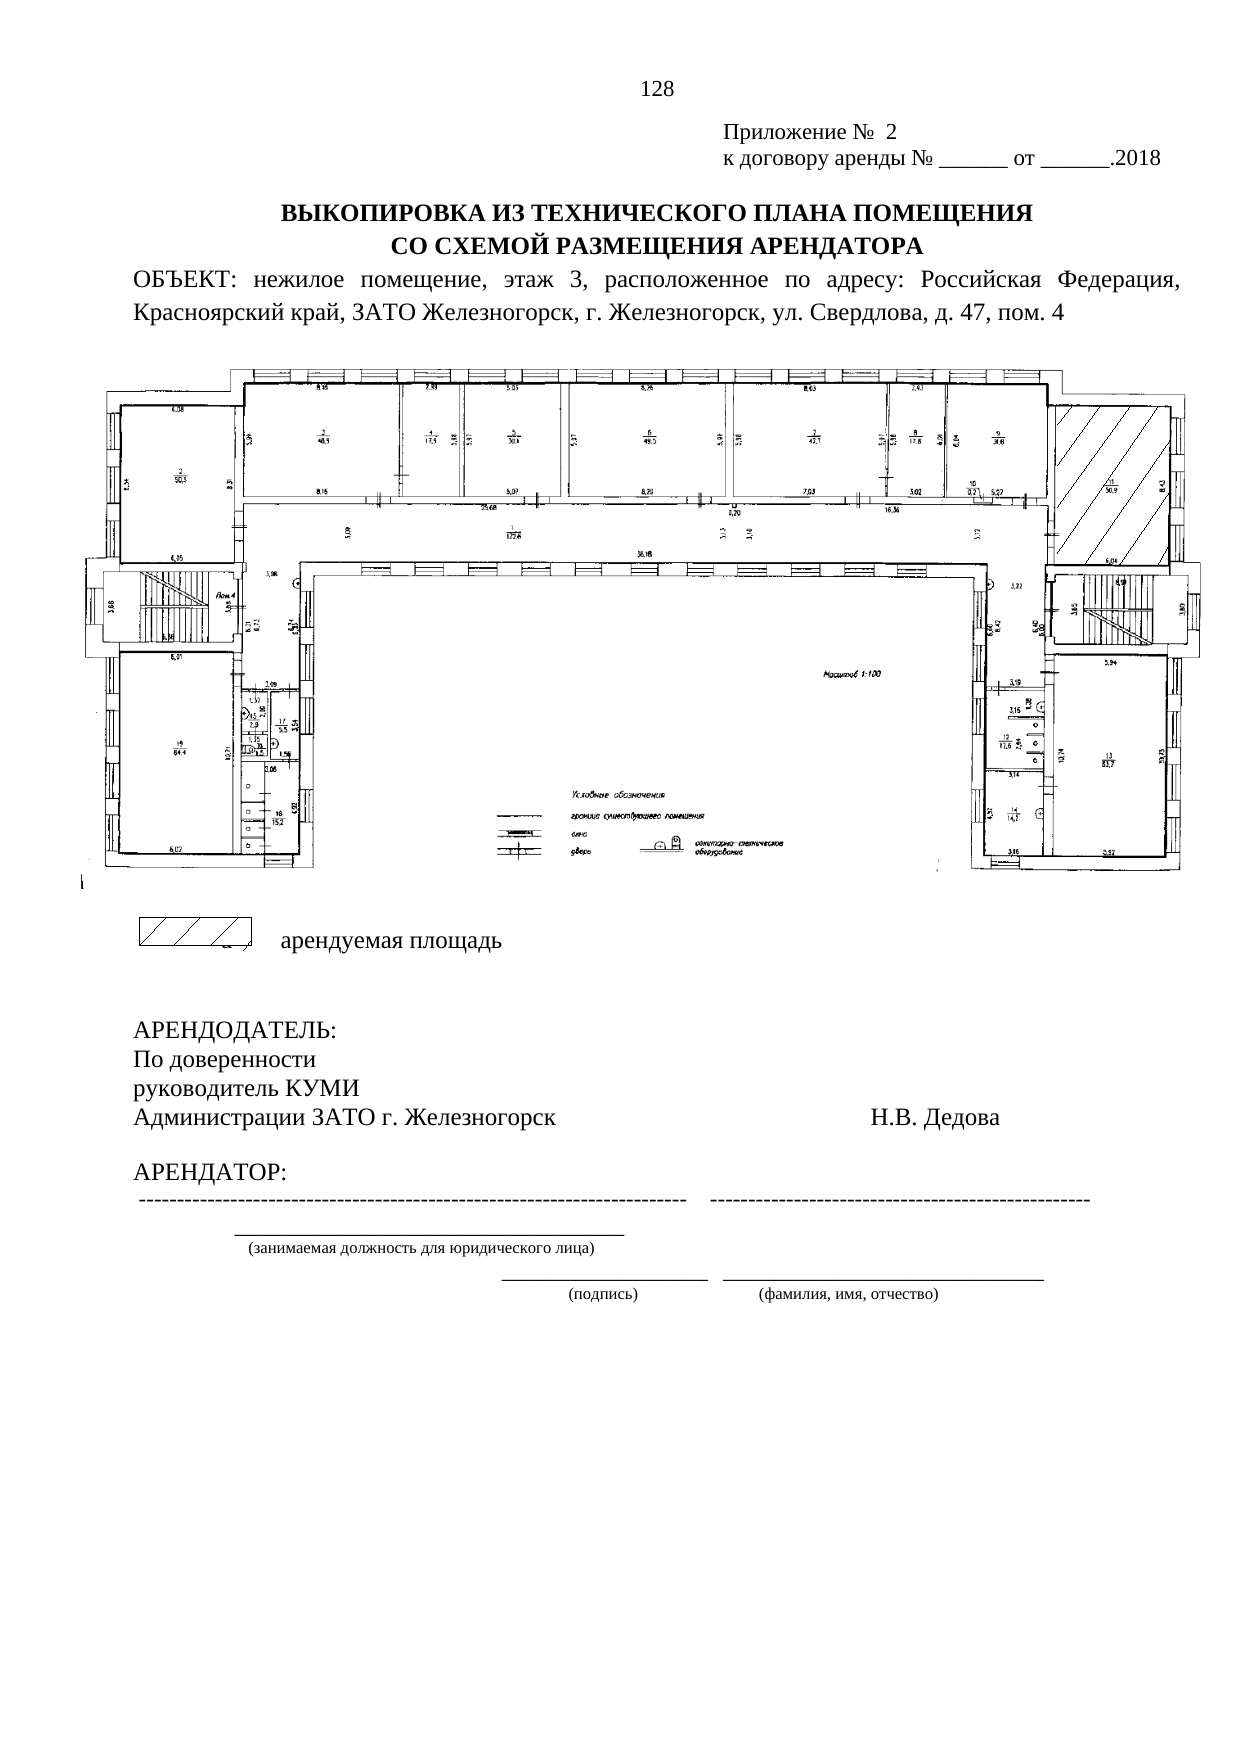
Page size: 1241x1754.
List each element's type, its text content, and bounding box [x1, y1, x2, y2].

text ------------------------------------------------------------------------ -------------------------------------------------- [133, 1186, 1181, 1212]
text Приложение № 2 [723, 118, 1181, 144]
text __________________________________ [133, 1212, 1181, 1238]
text ОБЪЕКТ: нежилое помещение, этаж 3, расположенное по адресу: Российская Федерация, Красноярский край, ЗАТО Железногорск, г. Железногорск, ул. Свердлова, д. 47, пом. 4 [133, 264, 1181, 326]
text АРЕНДОДАТЕЛЬ: [133, 1015, 1181, 1044]
text Администрации ЗАТО г. Железногорск Н.В. Дедова [133, 1102, 1181, 1130]
text к договору аренды № ______ от ______.2018 [723, 144, 1181, 171]
picture [81, 337, 1208, 889]
text СО СХЕМОЙ РАЗМЕЩЕНИЯ АРЕНДАТОРА [133, 231, 1181, 260]
text руководитель КУМИ [133, 1073, 1181, 1102]
text ВЫКОПИРОВКА ИЗ ТЕХНИЧЕСКОГО ПЛАНА ПОМЕЩЕНИЯ [133, 198, 1181, 227]
text - а арендуемая площадь [133, 925, 1181, 954]
text АРЕНДАТОР: [133, 1157, 1181, 1186]
text __________________ ____________________________ [133, 1257, 1181, 1284]
text (занимаемая должность для юридического лица) [133, 1238, 1181, 1257]
text (подпись) (фамилия, имя, отчество) [133, 1284, 1181, 1303]
text По доверенности [133, 1044, 1181, 1073]
